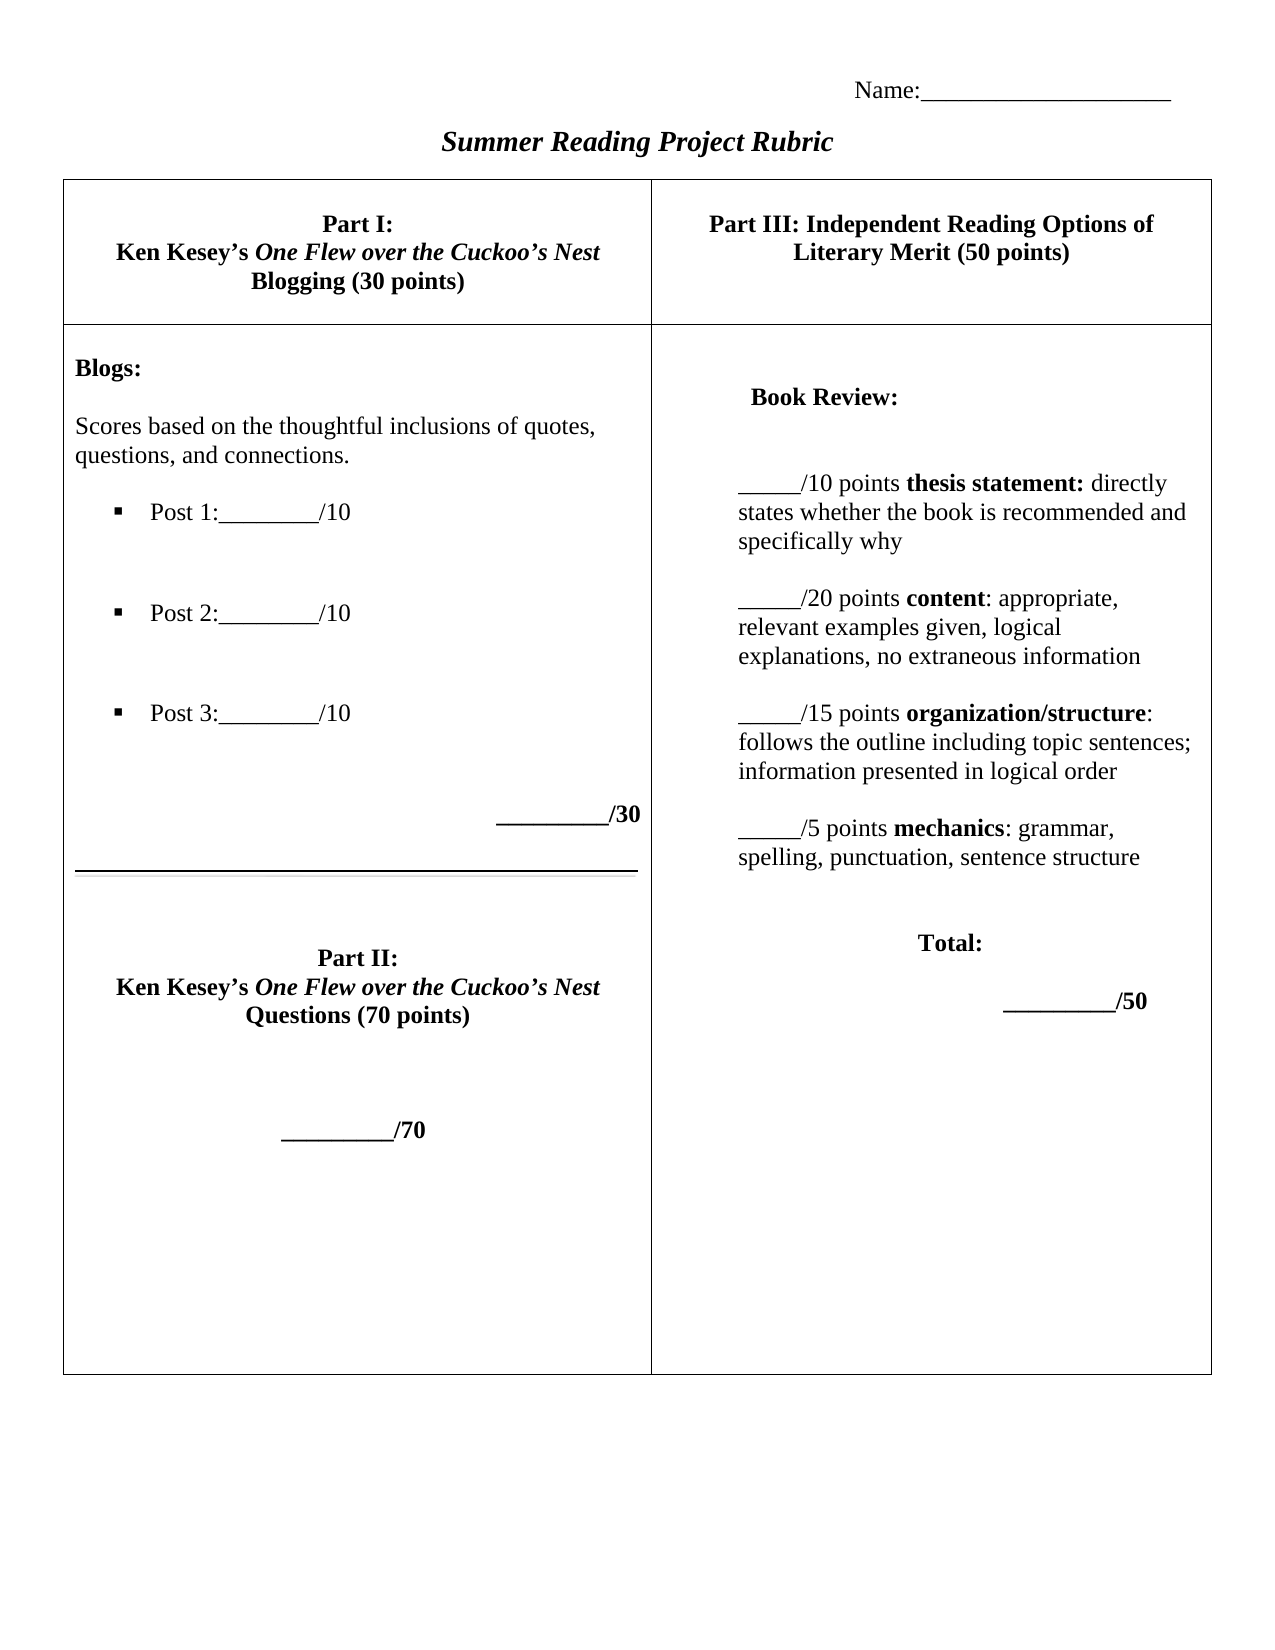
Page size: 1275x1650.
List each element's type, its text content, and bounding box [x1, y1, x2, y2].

table_header Part I: Ken Kesey’s One Flew over the Cuckoo’s Nest Blogging (30 points) [64, 180, 651, 324]
text Summer Reading Project Rubric [75, 124, 1200, 158]
table_header Part III: Independent Reading Options of Literary Merit (50 points) [652, 180, 1211, 324]
text Name:____________________ [825, 75, 1200, 104]
table_cell Blogs: Scores based on the thoughtful inclusions of quotes, questions, and connections. Post 1:________/10 Post 2:________/10 Post 3:________/10 _________/30 Part II: Ken Kesey’s One Flew over the Cuckoo’s Nest Questions (70 points) _________/70 [64, 325, 651, 1374]
table_cell Book Review: _____/10 points thesis statement: directly states whether the book is recommended and specifically why _____/20 points content: appropriate, relevant examples given, logical explanations, no extraneous information _____/15 points organization/structure: follows the outline including topic sentences; information presented in logical order _____/5 points mechanics: grammar, spelling, punctuation, sentence structure Total: _________/50 [652, 325, 1211, 1374]
